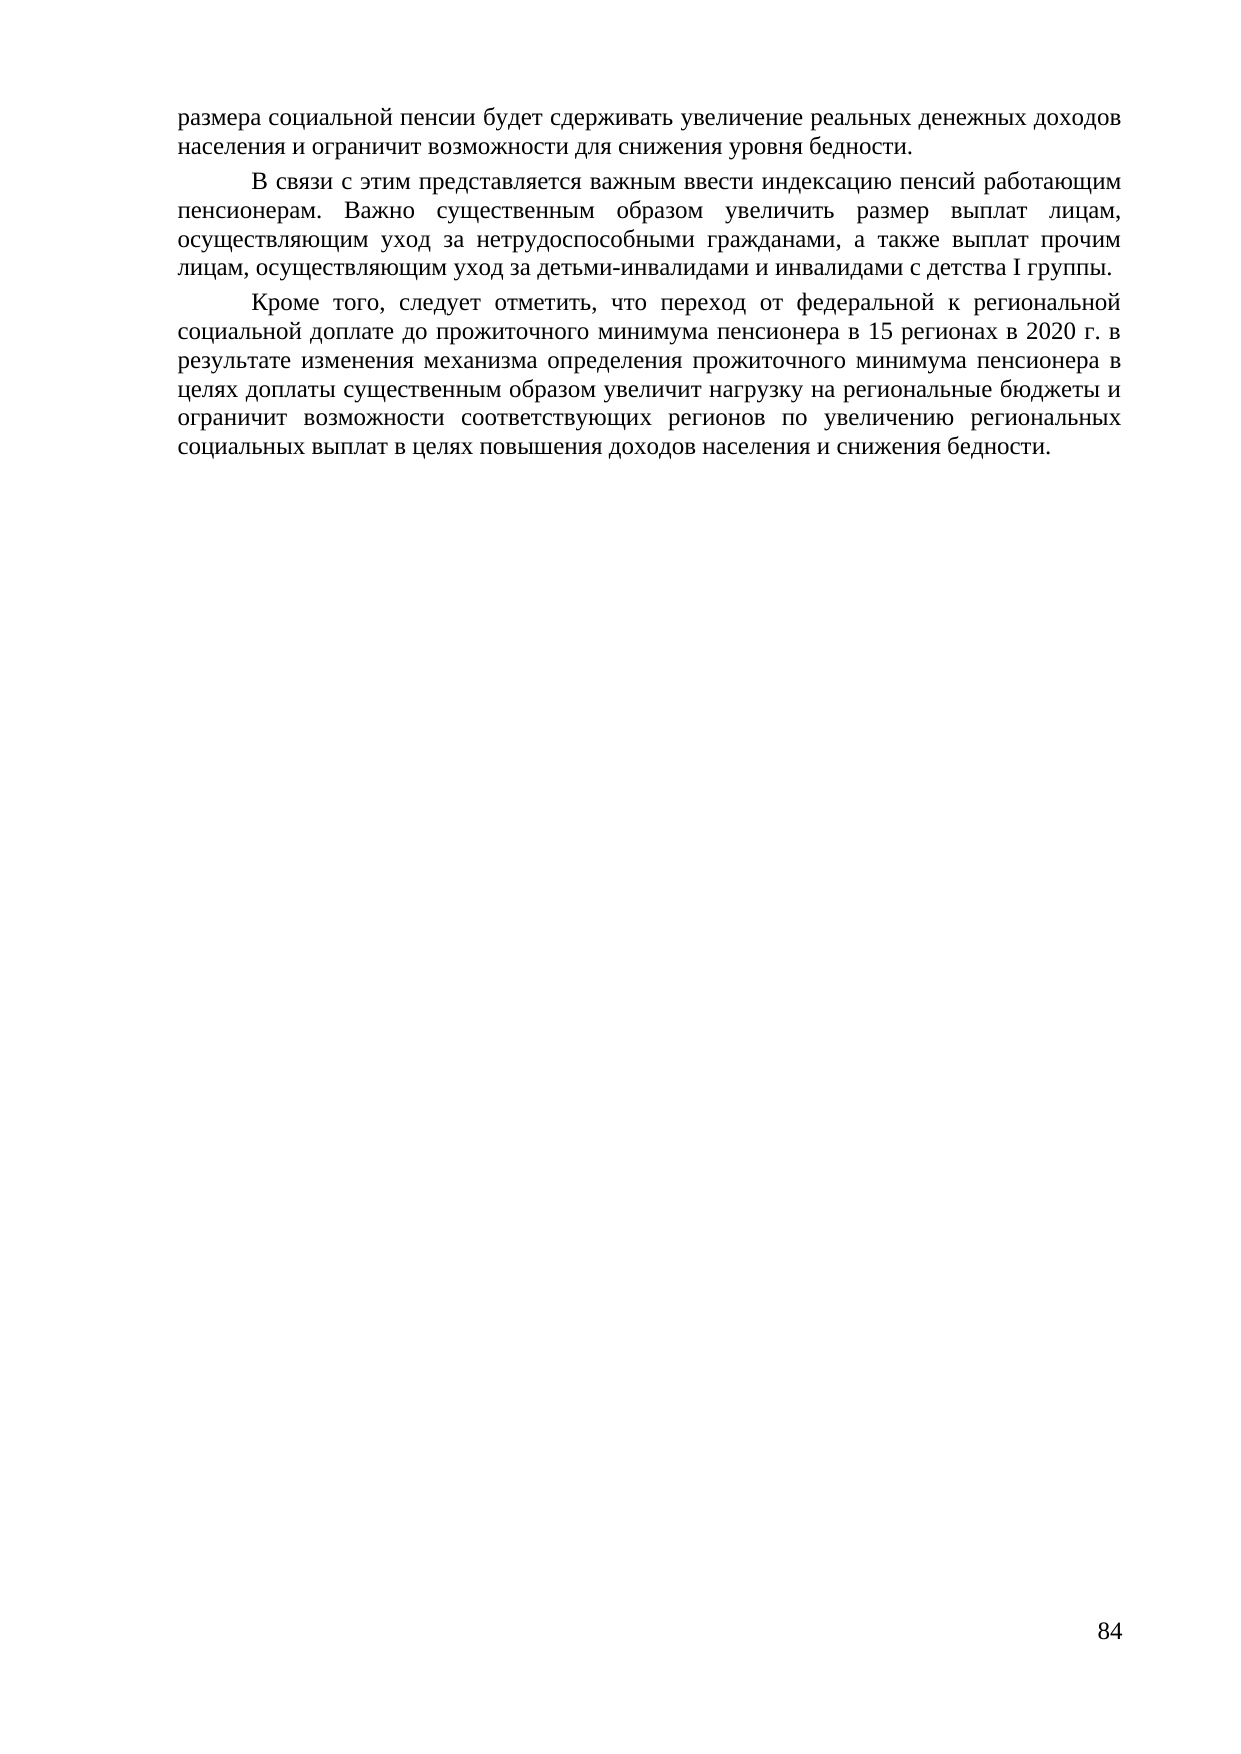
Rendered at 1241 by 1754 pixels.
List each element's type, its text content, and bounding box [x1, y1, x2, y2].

text Кроме того, следует отметить, что переход от федеральной к региональной социальной доплате до прожиточного минимума пенсионера в 15 регионах в 2020 г. в результате изменения механизма определения прожиточного минимума пенсионера в целях доплаты существенным образом увеличит нагрузку на региональные бюджеты и ограничит возможности соответствующих регионов по увеличению региональных социальных выплат в целях повышения доходов населения и снижения бедности. [177, 287, 1122, 460]
text В связи с этим представляется важным ввести индексацию пенсий работающим пенсионерам. Важно существенным образом увеличить размер выплат лицам, осуществляющим уход за нетрудоспособными гражданами, а также выплат прочим лицам, осуществляющим уход за детьми-инвалидами и инвалидами с детства I группы. [177, 166, 1122, 281]
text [177, 102, 1122, 160]
